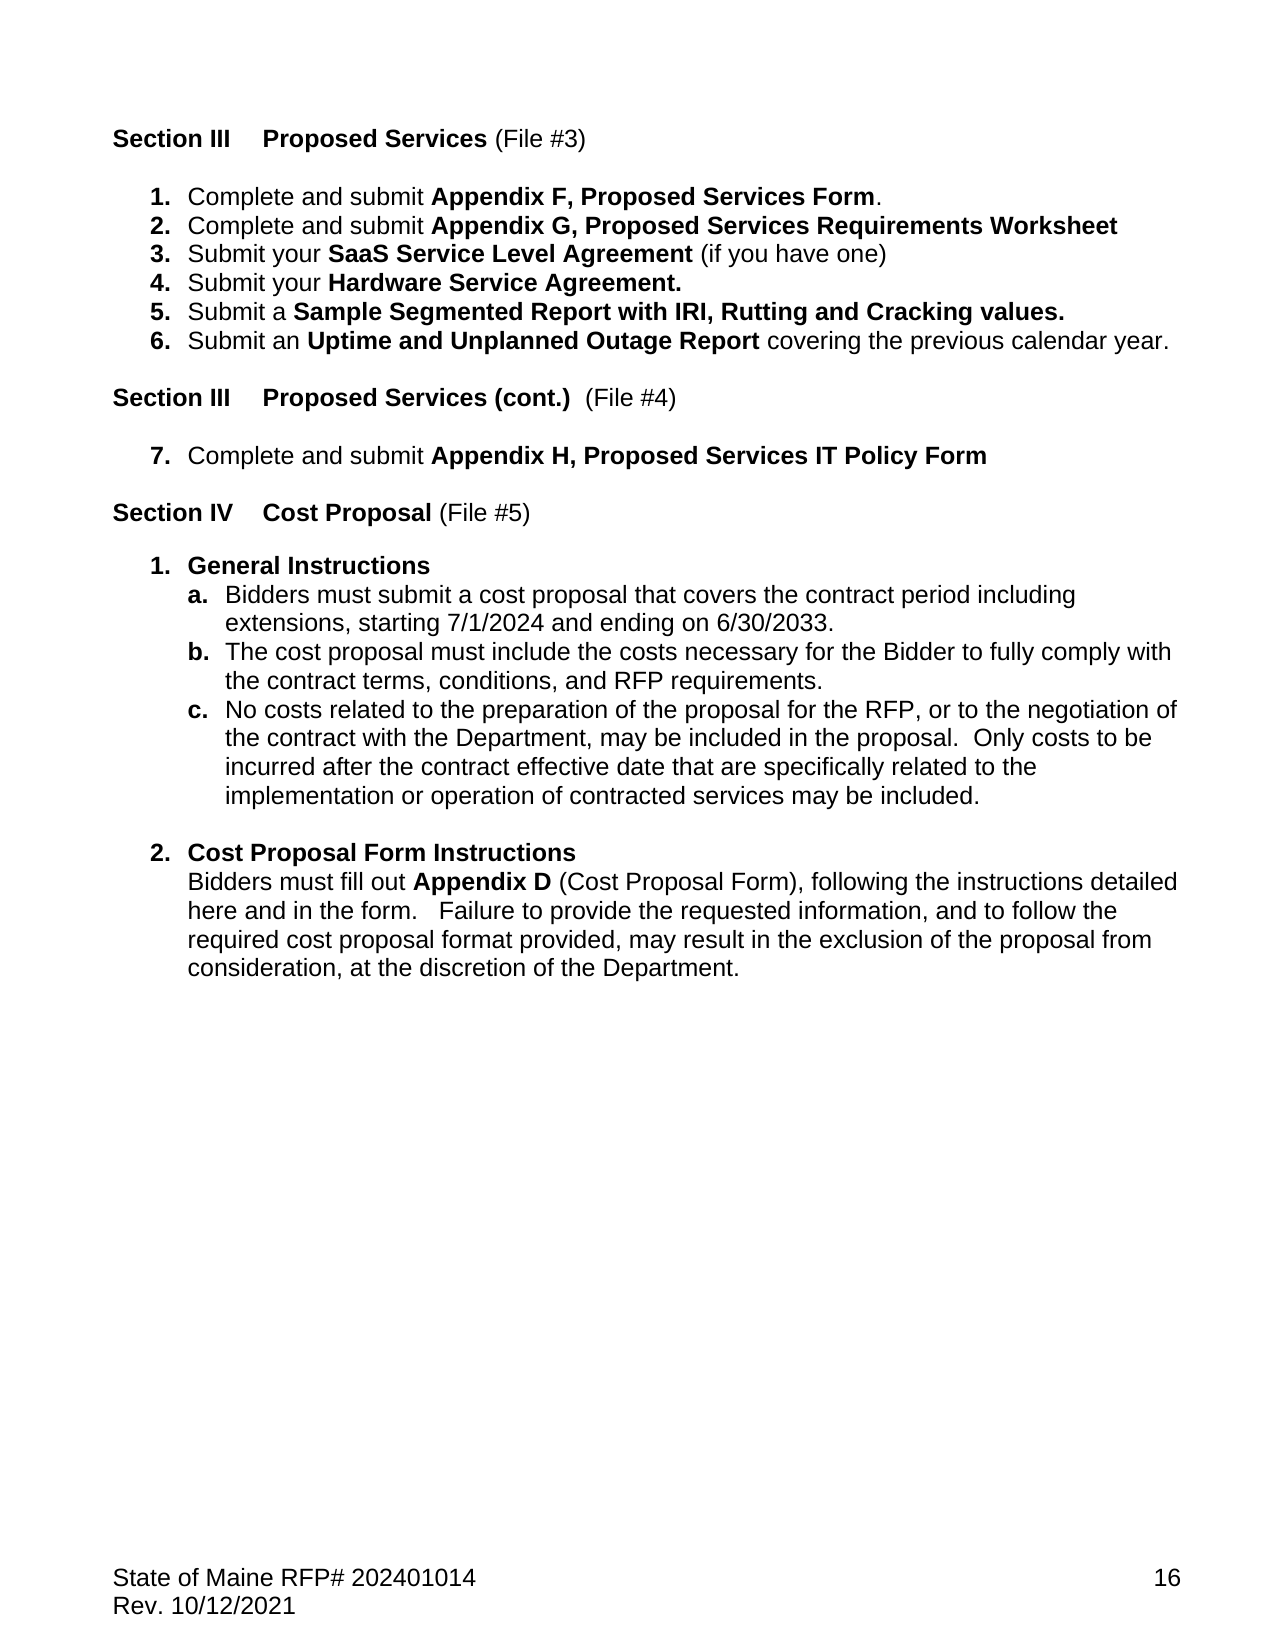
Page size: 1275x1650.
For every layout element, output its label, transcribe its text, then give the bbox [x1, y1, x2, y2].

text Section IV Cost Proposal (File #5) [112, 498, 1181, 527]
list Bidders must submit a cost proposal that covers the contract period including extensions, starting 7/1/2024 and ending on 6/30/2033. [187, 580, 1181, 637]
text Bidders must fill out Appendix D (Cost Proposal Form), following the instructions detailed here and in the form. Failure to provide the requested information, and to follow the required cost proposal format provided, may result in the exclusion of the proposal from consideration, at the discretion of the Department. [187, 867, 1181, 982]
list Submit an Uptime and Unplanned Outage Report covering the previous calendar year. [150, 326, 1181, 354]
list Complete and submit Appendix G, Proposed Services Requirements Worksheet [150, 211, 1181, 239]
list General Instructions [150, 551, 1181, 580]
list The cost proposal must include the costs necessary for the Bidder to fully comply with the contract terms, conditions, and RFP requirements. [187, 637, 1181, 695]
list Submit your Hardware Service Agreement. [150, 268, 1181, 297]
list Submit your SaaS Service Level Agreement (if you have one) [150, 239, 1181, 268]
text Section III Proposed Services (cont.) (File #4) [112, 383, 1181, 412]
list No costs related to the preparation of the proposal for the RFP, or to the negotiation of the contract with the Department, may be included in the proposal. Only costs to be incurred after the contract effective date that are specifically related to the implementation or operation of contracted services may be included. [187, 695, 1181, 810]
list Complete and submit Appendix H, Proposed Services IT Policy Form [150, 441, 1181, 469]
text Section III Proposed Services (File #3) [112, 124, 1181, 153]
list Complete and submit Appendix F, Proposed Services Form. [150, 182, 1181, 211]
list Cost Proposal Form Instructions [150, 838, 1181, 867]
list Submit a Sample Segmented Report with IRI, Rutting and Cracking values. [150, 297, 1181, 326]
